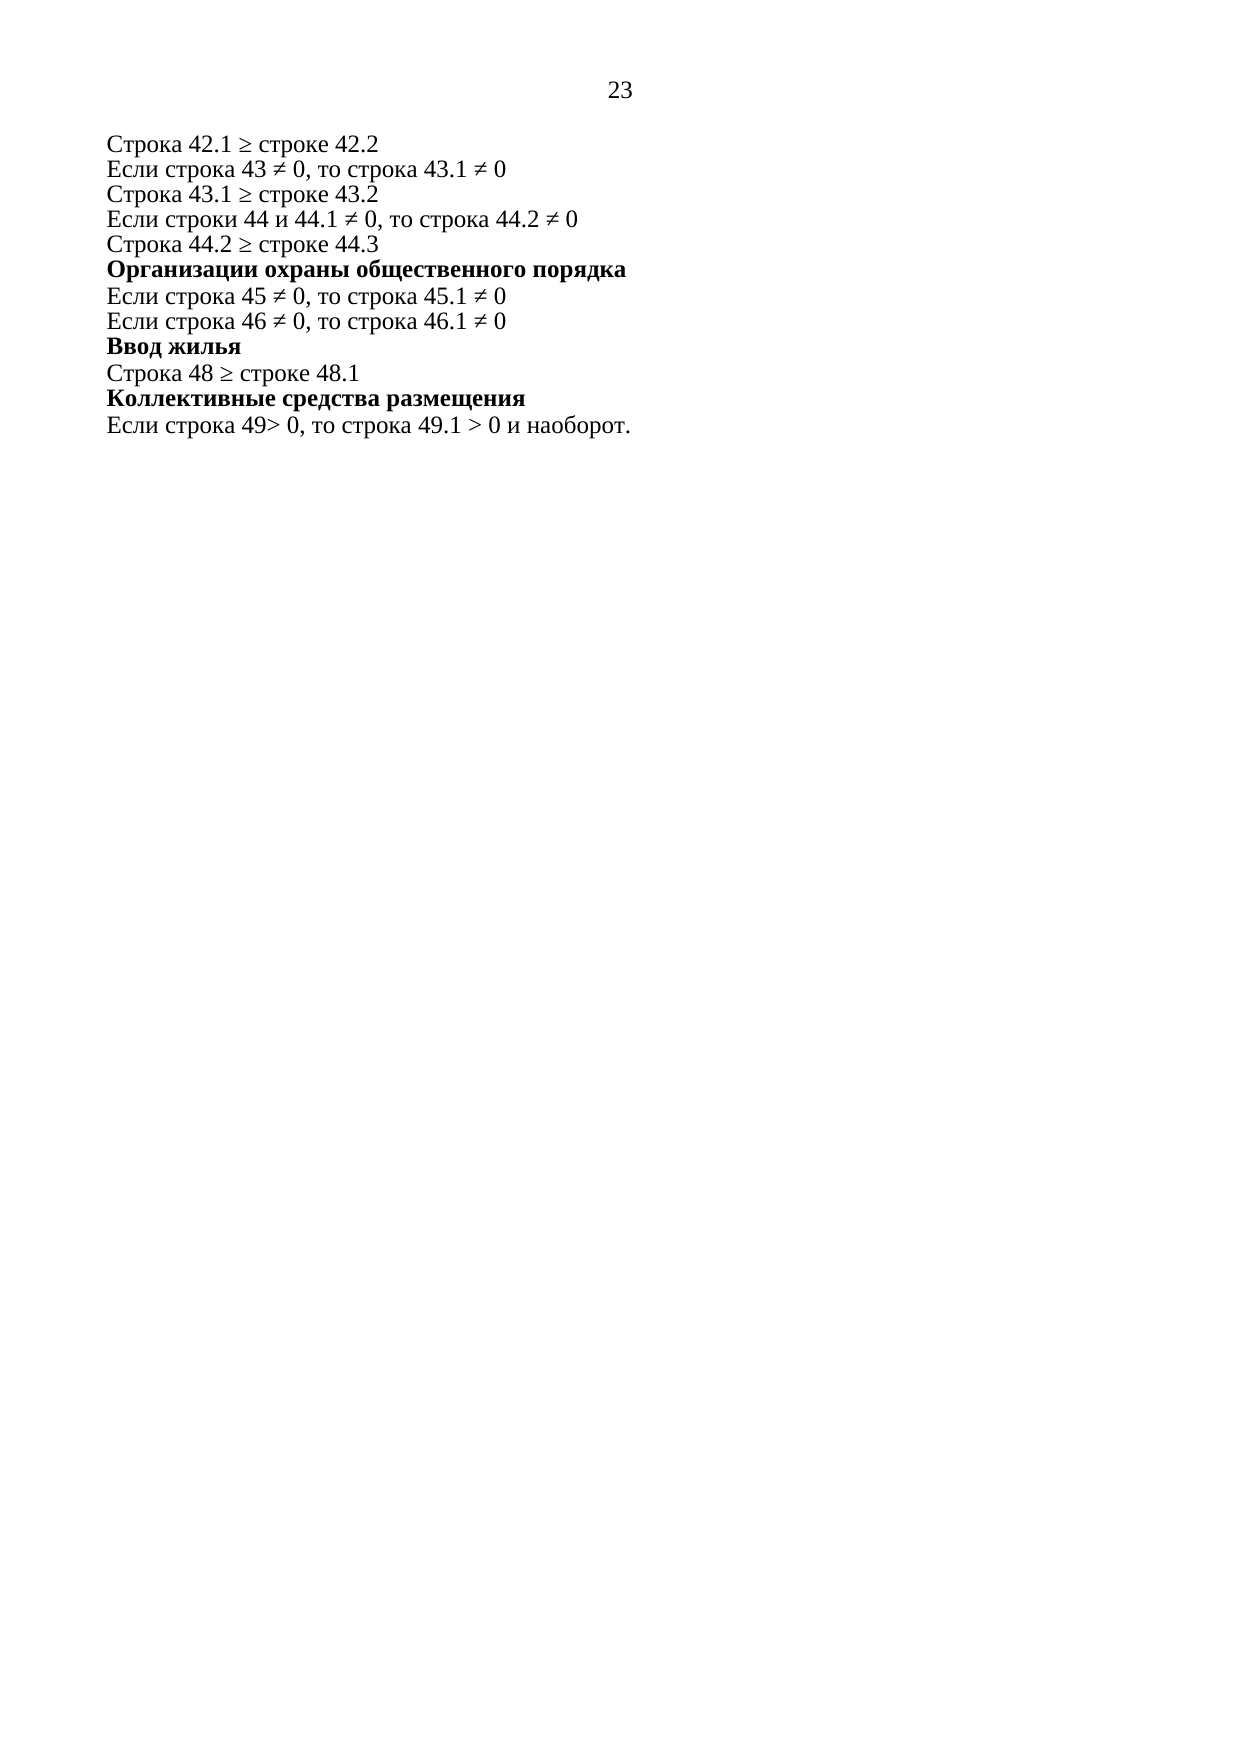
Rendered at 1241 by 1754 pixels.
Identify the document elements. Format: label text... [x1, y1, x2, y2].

text Организации охраны общественного порядка [106, 257, 1134, 282]
text Строка 42.1 ≥ строке 42.2 [106, 132, 1134, 157]
text Строка 43.1 ≥ строке 43.2 [106, 182, 1134, 207]
text Если строка 46 ≠ 0, то строка 46.1 ≠ 0 [106, 309, 1134, 334]
text Если строки 44 и 44.1 ≠ 0, то строка 44.2 ≠ 0 [106, 207, 1134, 232]
text Строка 48 ≥ строке 48.1 [106, 362, 1134, 387]
text Если строка 49> 0, то строка 49.1 > 0 и наоборот. [106, 414, 1134, 439]
text Коллективные средства размещения [106, 387, 1134, 412]
text Строка 44.2 ≥ строке 44.3 [106, 232, 1134, 257]
text Ввод жилья [106, 334, 1134, 359]
text Если строка 43 ≠ 0, то строка 43.1 ≠ 0 [106, 157, 1134, 182]
text Если строка 45 ≠ 0, то строка 45.1 ≠ 0 [106, 284, 1134, 309]
